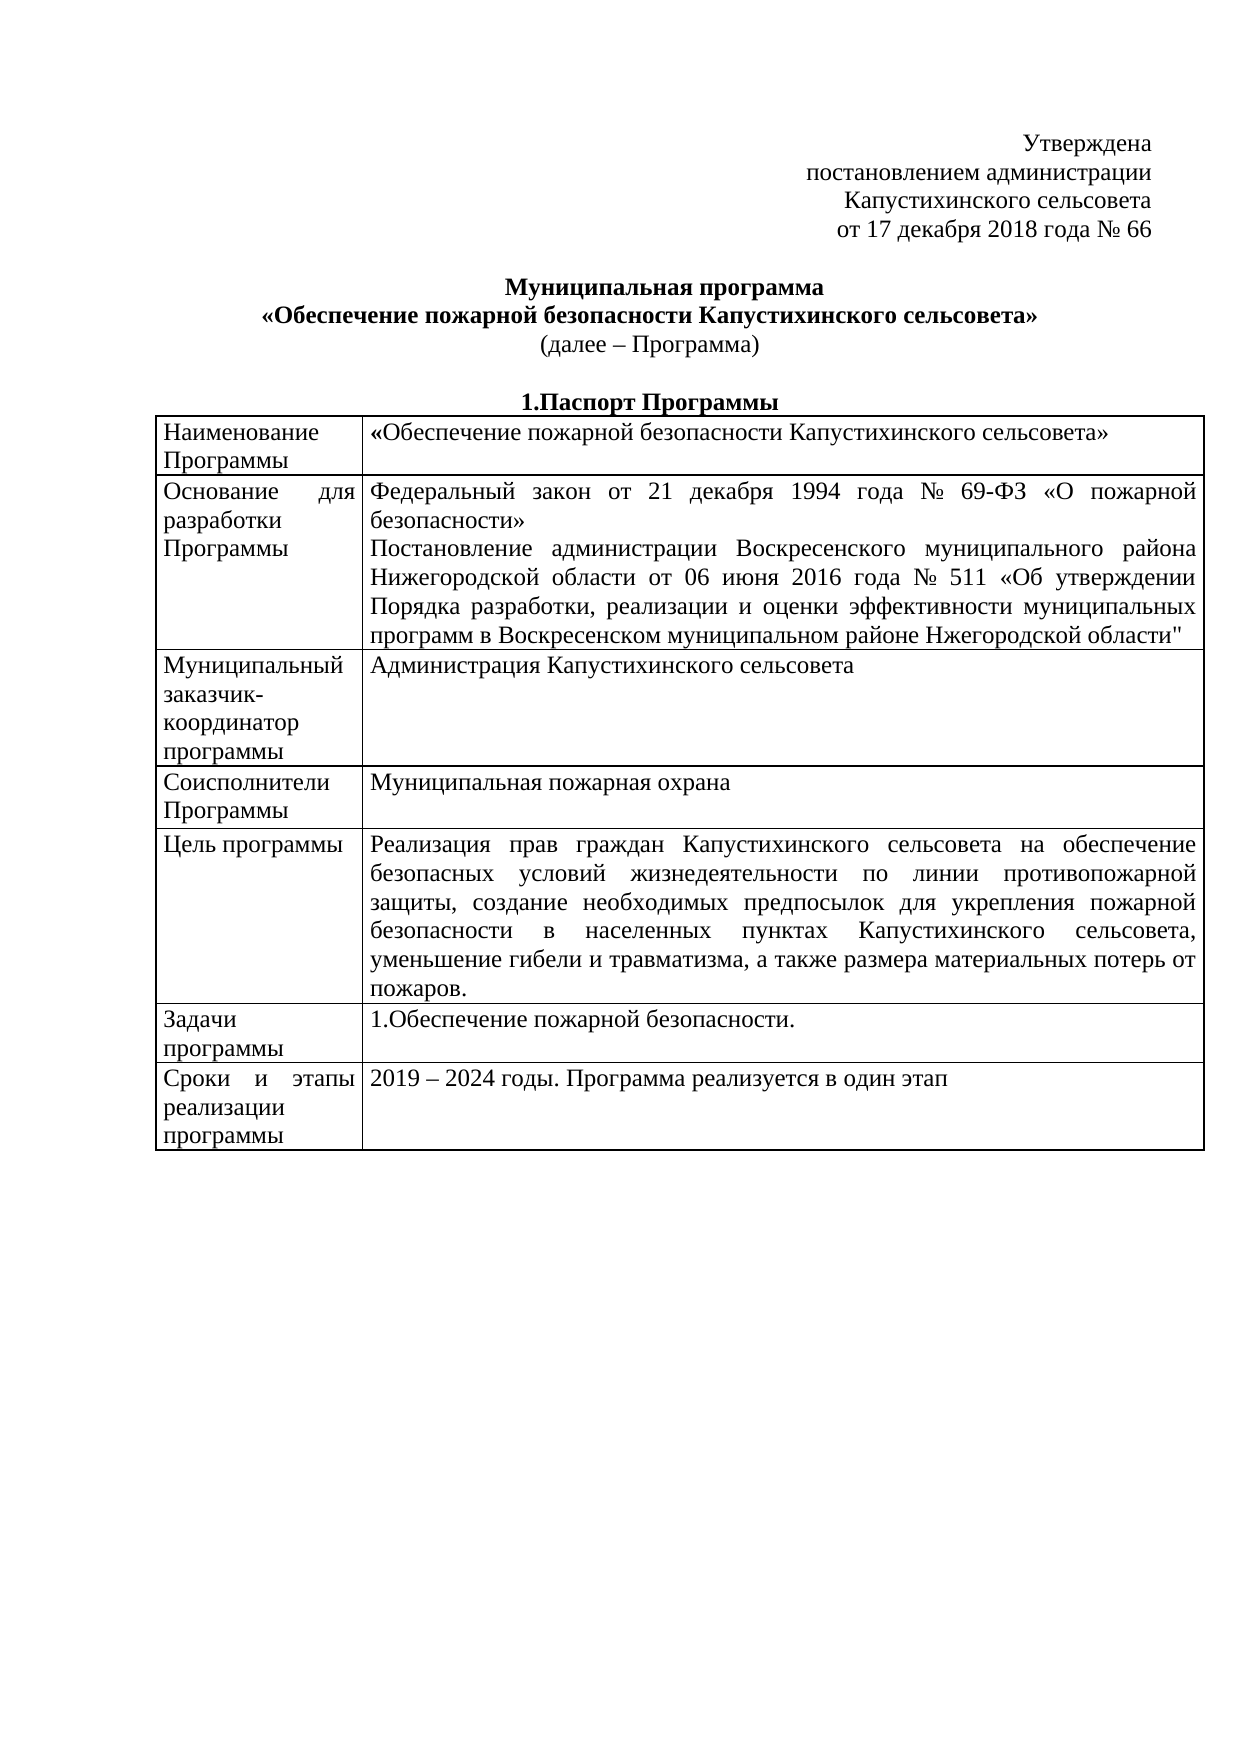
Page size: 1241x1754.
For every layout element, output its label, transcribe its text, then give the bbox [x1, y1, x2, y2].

text (далее – Программа) [148, 329, 1152, 358]
table_header Наименование Программы [157, 417, 362, 474]
table_cell Сроки и этапы реализации программы [157, 1063, 362, 1149]
table_cell Муниципальная пожарная охрана [363, 767, 1203, 827]
text Муниципальная программа [177, 272, 1152, 300]
table_cell Соисполнители Программы [157, 767, 362, 827]
text «Обеспечение пожарной безопасности Капустихинского сельсовета» [148, 300, 1152, 329]
text 1.Паспорт Программы [148, 387, 1152, 415]
text Утверждена [148, 128, 1152, 157]
text постановлением администрации [148, 157, 1152, 185]
table_cell Задачи программы [157, 1004, 362, 1061]
table_header «Обеспечение пожарной безопасности Капустихинского сельсовета» [363, 417, 1203, 474]
table_cell Реализация прав граждан Капустихинского сельсовета на обеспечение безопасных условий жизнедеятельности по линии противопожарной защиты, создание необходимых предпосылок для укрепления пожарной безопасности в населенных пунктах Капустихинского сельсовета, уменьшение гибели и травматизма, а также размера материальных потерь от пожаров. [363, 829, 1203, 1002]
text Капустихинского сельсовета [148, 185, 1152, 214]
table_cell Муниципальный заказчик- координатор программы [157, 650, 362, 765]
text от 17 декабря 2018 года № 66 [148, 214, 1152, 243]
table_cell 1.Обеспечение пожарной безопасности. [363, 1004, 1203, 1061]
table_cell Федеральный закон от 21 декабря 1994 года № 69-ФЗ «О пожарной безопасности» Постановление администрации Воскресенского муниципального района Нижегородской области от 06 июня 2016 года № 511 «Об утверждении Порядка разработки, реализации и оценки эффективности муниципальных программ в Воскресенском муниципальном районе Нжегородской области" [363, 476, 1203, 648]
table_cell Цель программы [157, 829, 362, 1002]
table_cell Основание для разработки Программы [157, 476, 362, 648]
table_cell 2019 – 2024 годы. Программа реализуется в один этап [363, 1063, 1203, 1149]
table_cell Администрация Капустихинского сельсовета [363, 650, 1203, 765]
